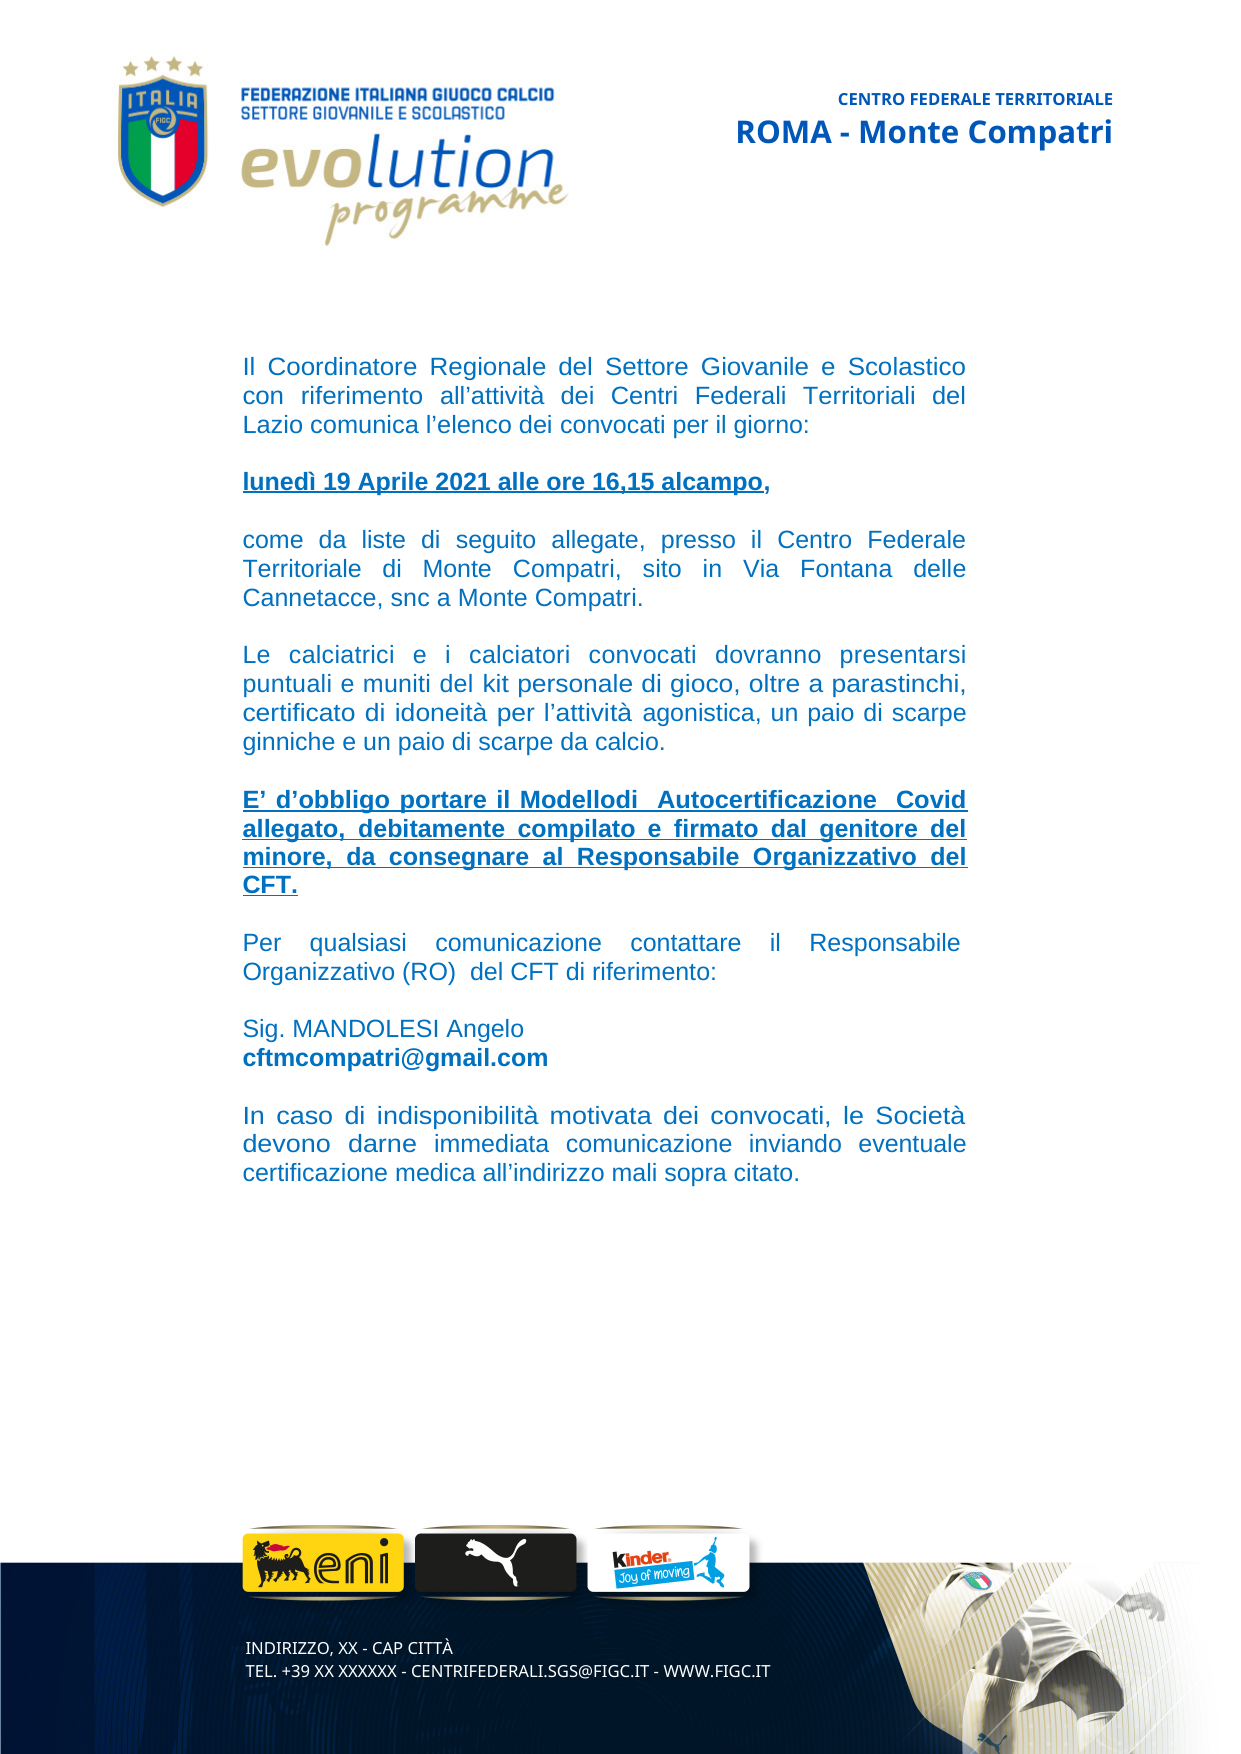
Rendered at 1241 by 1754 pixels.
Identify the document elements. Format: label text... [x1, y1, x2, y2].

text lunedì 19 Aprile 2021 alle ore 16,15 alcampo, [242, 467, 1122, 496]
text E’ d’obbligo portare il Modellodi Autocertificazione Covid allegato, debitamente compilato e firmato dal genitore del minore, da consegnare al Responsabile Organizzativo del CFT. [242, 840, 967, 867]
picture [0, 0, 1241, 326]
text Le calciatrici e i calciatori convocati dovranno presentarsi puntuali e muniti del kit personale di gioco, oltre a parastinchi, certificato di idoneità per l’attività agonistica, un paio di scarpe ginniche e un paio di scarpe da calcio. [242, 640, 967, 756]
text cftmcompatri@gmail.com [242, 1043, 1122, 1072]
text In caso di indisponibilità motivata dei convocati, le Società devono darne immediata comunicazione inviando eventuale certificazione medica all’indirizzo mali sopra citato. [242, 1102, 967, 1187]
text Il Coordinatore Regionale del Settore Giovanile e Scolastico con riferimento all’attività dei Centri Federali Territoriali del Lazio comunica l’elenco dei convocati per il giorno: [242, 352, 967, 439]
text Per qualsiasi comunicazione contattare il Responsabile Organizzativo (RO) del CFT di riferimento: [242, 928, 962, 987]
text E’ d’obbligo portare il Modellodi Autocertificazione Covid allegato, debitamente compilato e firmato dal genitore del minore, da consegnare al Responsabile Organizzativo del CFT. [242, 811, 967, 839]
picture [0, 1517, 1241, 1754]
text Sig. MANDOLESI Angelo [242, 1014, 1122, 1043]
text E’ d’obbligo portare il Modellodi Autocertificazione Covid allegato, debitamente compilato e firmato dal genitore del minore, da consegnare al Responsabile Organizzativo del CFT. [242, 868, 967, 899]
text come da liste di seguito allegate, presso il Centro Federale Territoriale di Monte Compatri, sito in Via Fontana delle Cannetacce, snc a Monte Compatri. [242, 525, 967, 613]
text E’ d’obbligo portare il Modellodi Autocertificazione Covid allegato, debitamente compilato e firmato dal genitore del minore, da consegnare al Responsabile Organizzativo del CFT. [242, 786, 967, 810]
